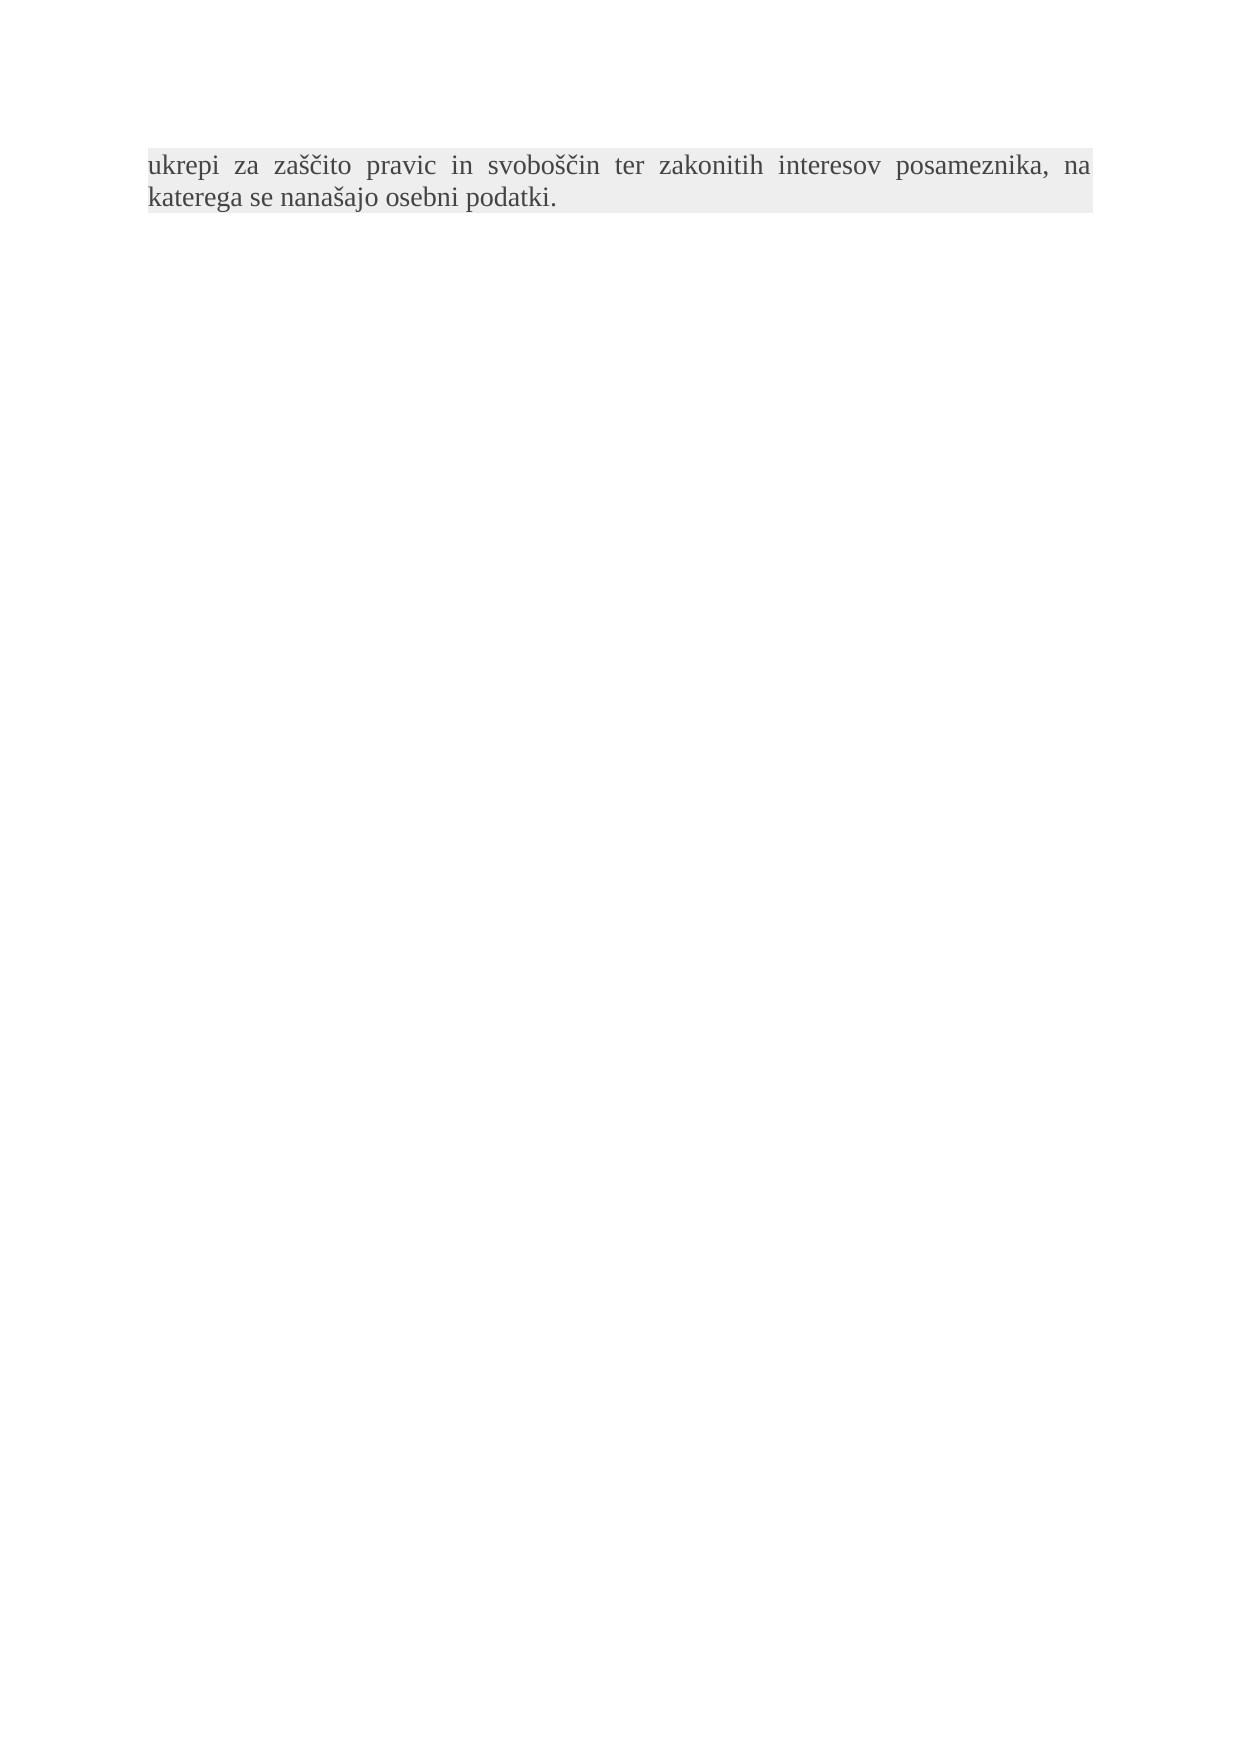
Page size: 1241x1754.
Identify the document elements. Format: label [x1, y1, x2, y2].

text [148, 148, 1093, 213]
